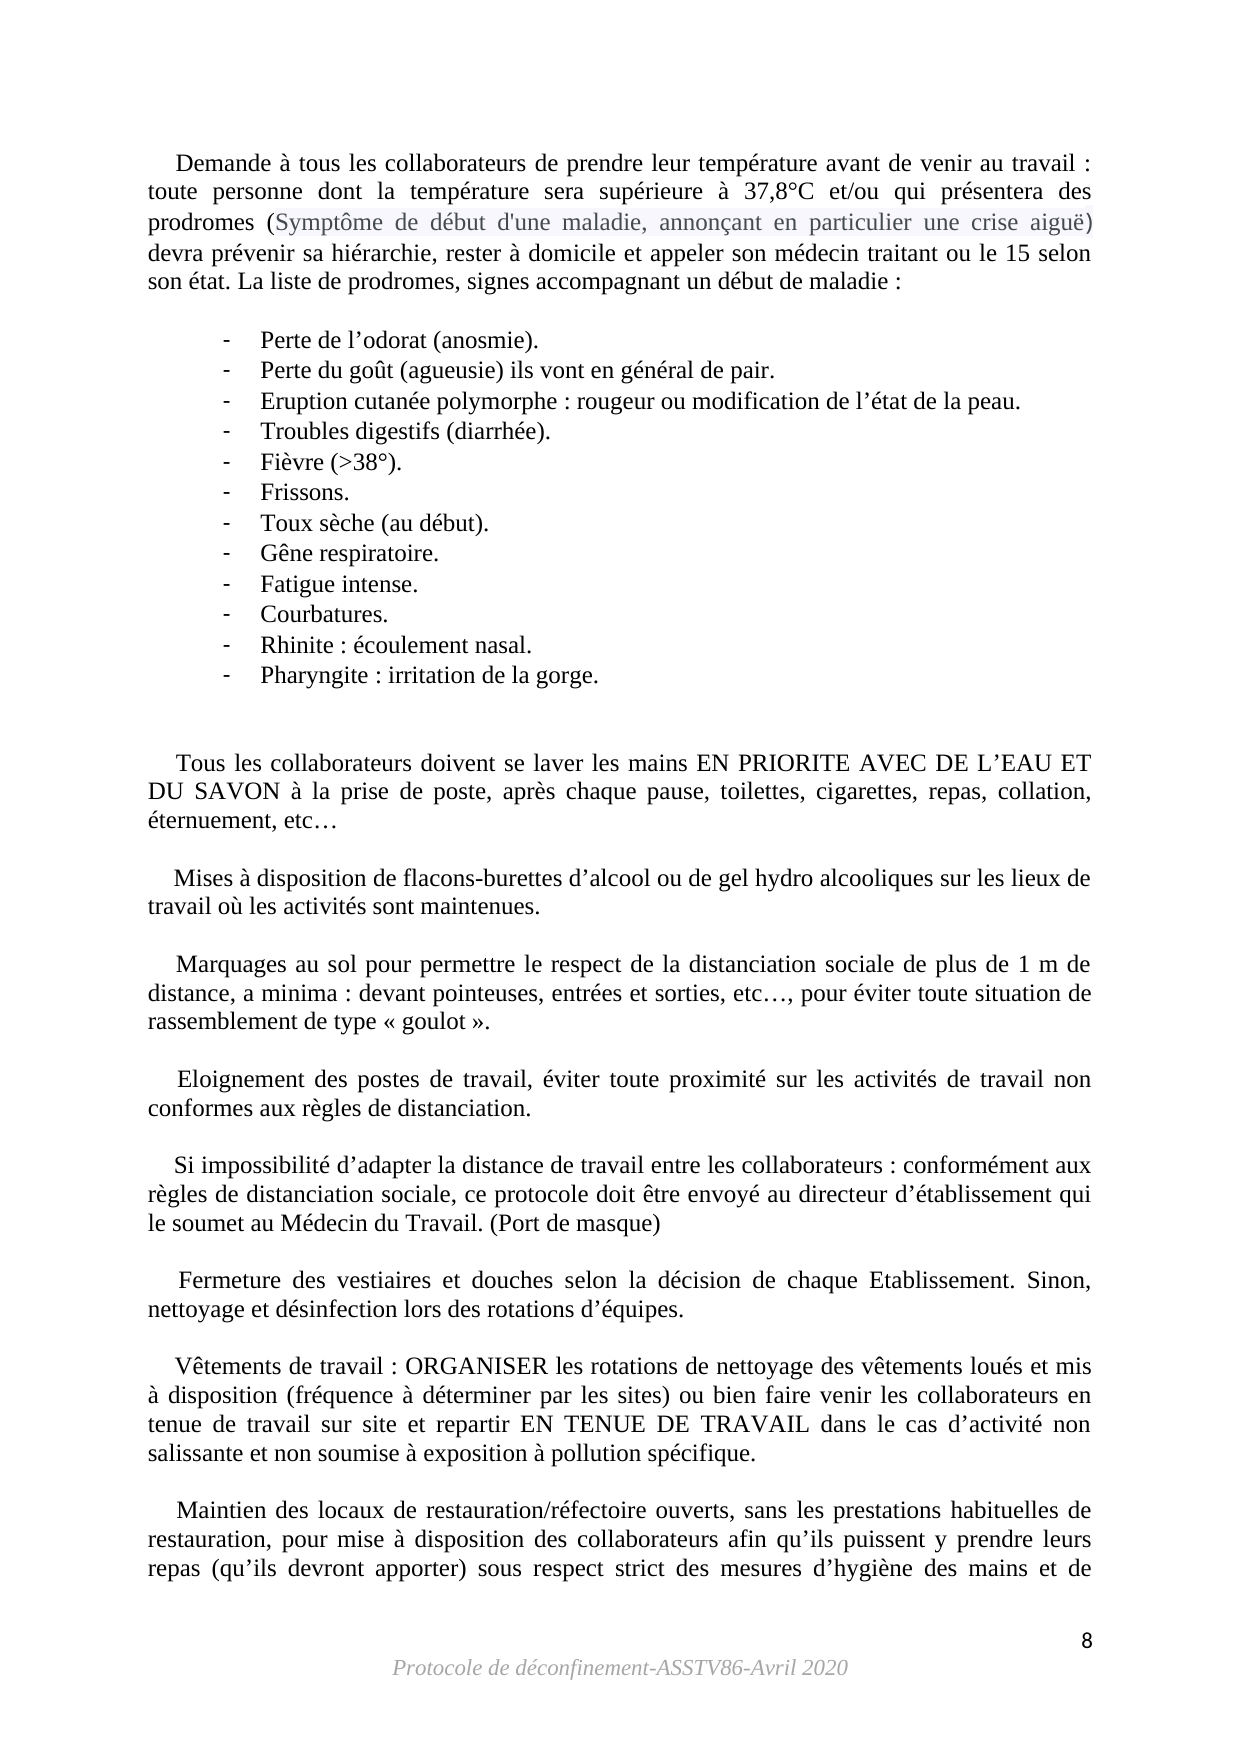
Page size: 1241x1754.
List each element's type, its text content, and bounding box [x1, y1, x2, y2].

list Eruption cutanée polymorphe : rougeur ou modification de l’état de la peau. [223, 385, 1093, 416]
text  Si impossibilité d’adapter la distance de travail entre les collaborateurs : conformément aux règles de distanciation sociale, ce protocole doit être envoyé au directeur d’établissement qui le soumet au Médecin du Travail. (Port de masque) [148, 1150, 1093, 1236]
list Gêne respiratoire. [223, 538, 1093, 568]
text  Fermeture des vestiaires et douches selon la décision de chaque Etablissement. Sinon, nettoyage et désinfection lors des rotations d’équipes. [148, 1265, 1093, 1323]
list Perte de l’odorat (anosmie). [223, 324, 1093, 354]
list Perte du goût (agueusie) ils vont en général de pair. [223, 354, 1093, 385]
list Fatigue intense. [223, 568, 1093, 599]
text  Marquages au sol pour permettre le respect de la distanciation sociale de plus de 1 m de distance, a minima : devant pointeuses, entrées et sorties, etc…, pour éviter toute situation de rassemblement de type « goulot ». [148, 949, 1093, 1035]
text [148, 1495, 1093, 1581]
text  Eloignement des postes de travail, éviter toute proximité sur les activités de travail non conformes aux règles de distanciation. [148, 1064, 1093, 1121]
text  Mises à disposition de flacons-burettes d’alcool ou de gel hydro alcooliques sur les lieux de travail où les activités sont maintenues. [148, 863, 1093, 920]
list Troubles digestifs (diarrhée). [223, 416, 1093, 446]
list Pharyngite : irritation de la gorge. [223, 660, 1093, 690]
list Fièvre (>38°). [223, 446, 1093, 477]
list Rhinite : écoulement nasal. [223, 629, 1093, 660]
list Toux sèche (au début). [223, 507, 1093, 538]
text  Tous les collaborateurs doivent se laver les mains EN PRIORITE AVEC DE L’EAU ET DU SAVON à la prise de poste, après chaque pause, toilettes, cigarettes, repas, collation, éternuement, etc… [148, 748, 1093, 834]
text  Vêtements de travail : ORGANISER les rotations de nettoyage des vêtements loués et mis à disposition (fréquence à déterminer par les sites) ou bien faire venir les collaborateurs en tenue de travail sur site et repartir EN TENUE DE TRAVAIL dans le cas d’activité non salissante et non soumise à exposition à pollution spécifique. [148, 1351, 1093, 1466]
text  Demande à tous les collaborateurs de prendre leur température avant de venir au travail : toute personne dont la température sera supérieure à 37,8°C et/ou qui présentera des prodromes (Symptôme de début d'une maladie, annonçant en particulier une crise aiguë) devra prévenir sa hiérarchie, rester à domicile et appeler son médecin traitant ou le 15 selon son état. La liste de prodromes, signes accompagnant un début de maladie : [148, 148, 1093, 295]
list Frissons. [223, 477, 1093, 507]
list Courbatures. [223, 599, 1093, 629]
